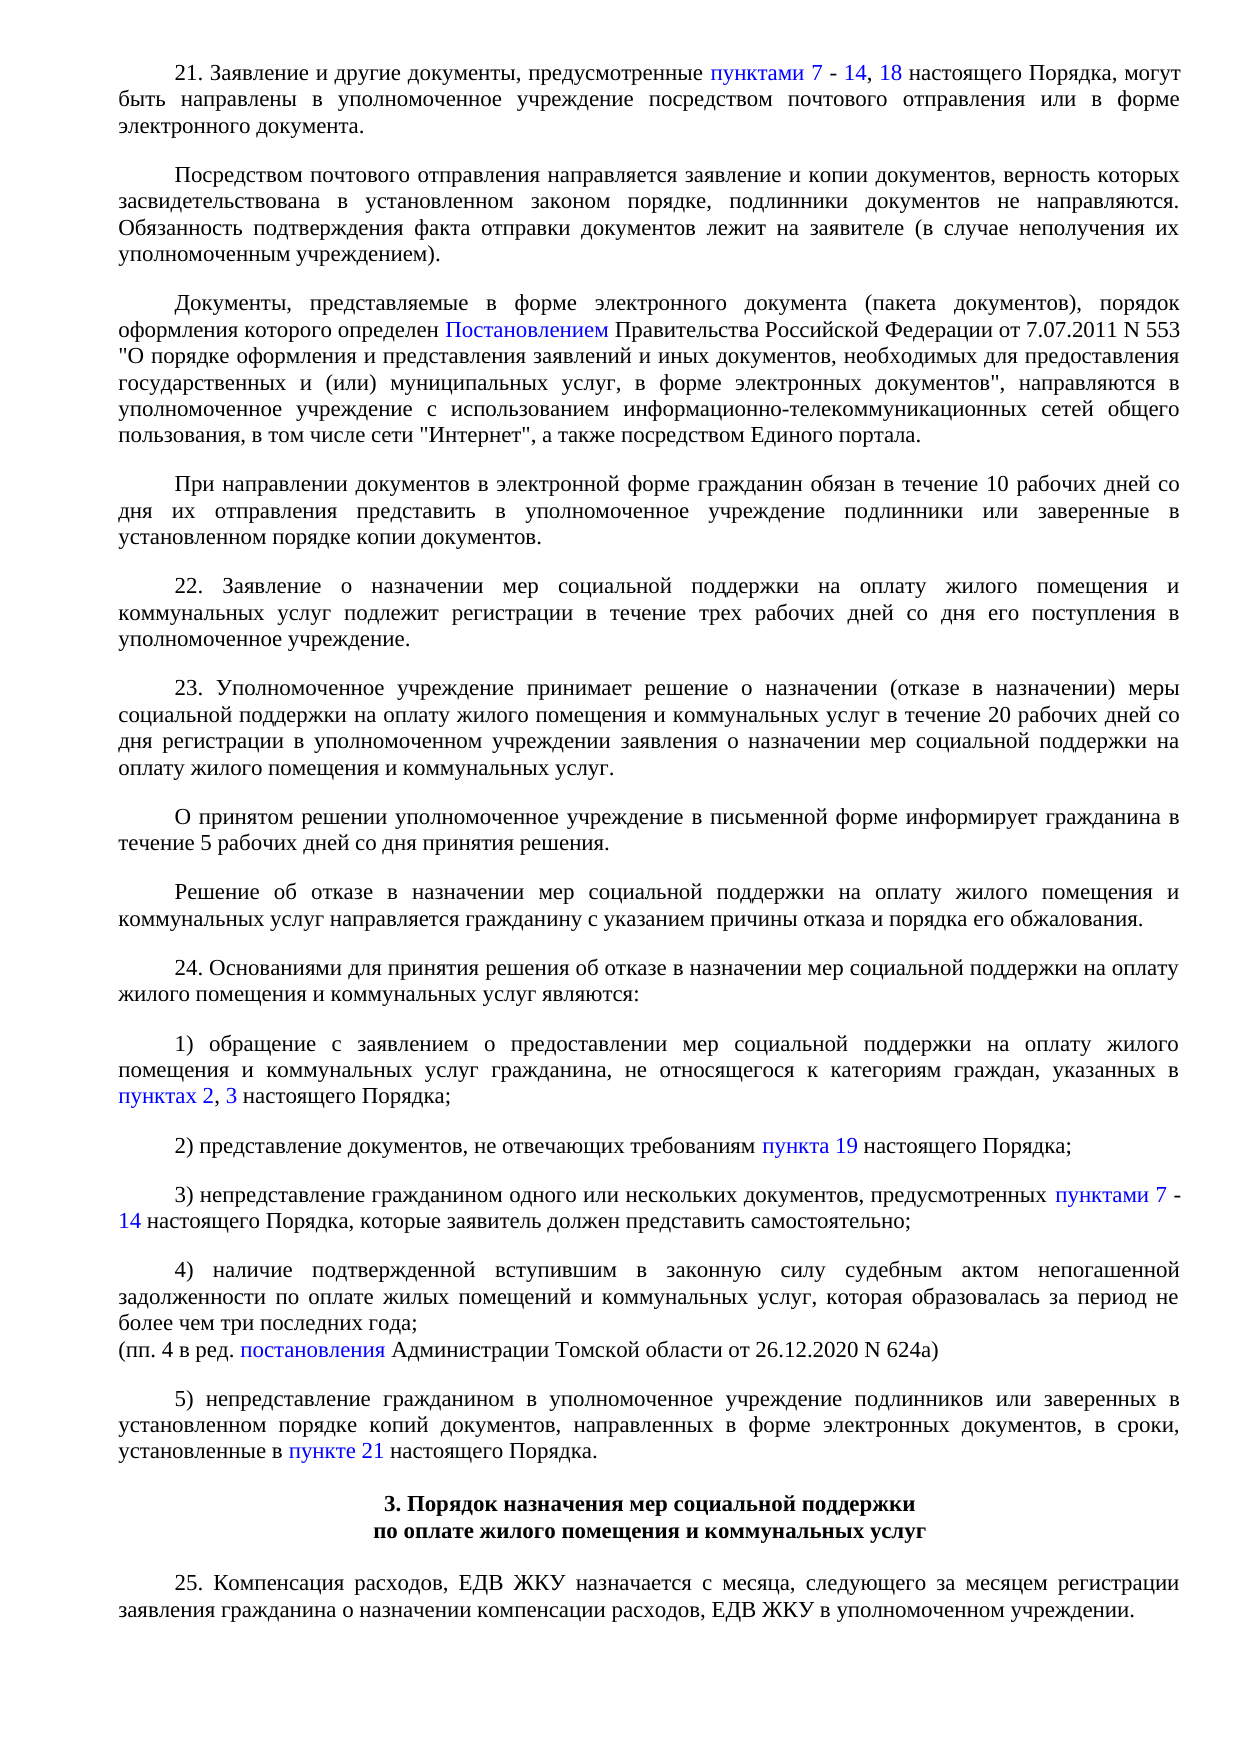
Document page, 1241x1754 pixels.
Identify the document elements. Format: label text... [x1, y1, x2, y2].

text 22. Заявление о назначении мер социальной поддержки на оплату жилого помещения и коммунальных услуг подлежит регистрации в течение трех рабочих дней со дня его поступления в уполномоченное учреждение. [118, 572, 1181, 652]
text (пп. 4 в ред. постановления Администрации Томской области от 26.12.2020 N 624а) [118, 1336, 1181, 1362]
text Документы, представляемые в форме электронного документа (пакета документов), порядок оформления которого определен Постановлением Правительства Российской Федерации от 7.07.2011 N 553 "О порядке оформления и представления заявлений и иных документов, необходимых для предоставления государственных и (или) муниципальных услуг, в форме электронных документов", направляются в уполномоченное учреждение с использованием информационно-телекоммуникационных сетей общего пользования, в том числе сети "Интернет", а также посредством Единого портала. [118, 289, 1181, 448]
text Посредством почтового отправления направляется заявление и копии документов, верность которых засвидетельствована в установленном законом порядке, подлинники документов не направляются. Обязанность подтверждения факта отправки документов лежит на заявителе (в случае неполучения их уполномоченным учреждением). [118, 161, 1181, 267]
text Решение об отказе в назначении мер социальной поддержки на оплату жилого помещения и коммунальных услуг направляется гражданину с указанием причины отказа и порядка его обжалования. [118, 878, 1181, 931]
text 23. Уполномоченное учреждение принимает решение о назначении (отказе в назначении) меры социальной поддержки на оплату жилого помещения и коммунальных услуг в течение 20 рабочих дней со дня регистрации в уполномоченном учреждении заявления о назначении мер социальной поддержки на оплату жилого помещения и коммунальных услуг. [118, 674, 1181, 780]
text 24. Основаниями для принятия решения об отказе в назначении мер социальной поддержки на оплату жилого помещения и коммунальных услуг являются: [118, 954, 1181, 1007]
title 3. Порядок назначения мер социальной поддержки [118, 1490, 1181, 1517]
text 4) наличие подтвержденной вступившим в законную силу судебным актом непогашенной задолженности по оплате жилых помещений и коммунальных услуг, которая образовалась за период не более чем три последних года; [118, 1257, 1181, 1336]
text 2) представление документов, не отвечающих требованиям пункта 19 настоящего Порядка; [118, 1132, 1181, 1158]
title по оплате жилого помещения и коммунальных услуг [118, 1517, 1181, 1543]
text 1) обращение с заявлением о предоставлении мер социальной поддержки на оплату жилого помещения и коммунальных услуг гражданина, не относящегося к категориям граждан, указанных в пунктах 2, 3 настоящего Порядка; [118, 1030, 1181, 1109]
text О принятом решении уполномоченное учреждение в письменной форме информирует гражданина в течение 5 рабочих дней со дня принятия решения. [118, 803, 1181, 856]
text 21. Заявление и другие документы, предусмотренные пунктами 7 - 14, 18 настоящего Порядка, могут быть направлены в уполномоченное учреждение посредством почтового отправления или в форме электронного документа. [118, 59, 1181, 138]
text 5) непредставление гражданином в уполномоченное учреждение подлинников или заверенных в установленном порядке копий документов, направленных в форме электронных документов, в сроки, установленные в пункте 21 настоящего Порядка. [118, 1385, 1181, 1464]
text 3) непредставление гражданином одного или нескольких документов, предусмотренных пунктами 7 - 14 настоящего Порядка, которые заявитель должен представить самостоятельно; [118, 1181, 1181, 1234]
text При направлении документов в электронной форме гражданин обязан в течение 10 рабочих дней со дня их отправления представить в уполномоченное учреждение подлинники или заверенные в установленном порядке копии документов. [118, 471, 1181, 549]
text 25. Компенсация расходов, ЕДВ ЖКУ назначается с месяца, следующего за месяцем регистрации заявления гражданина о назначении компенсации расходов, ЕДВ ЖКУ в уполномоченном учреждении. [118, 1569, 1181, 1622]
